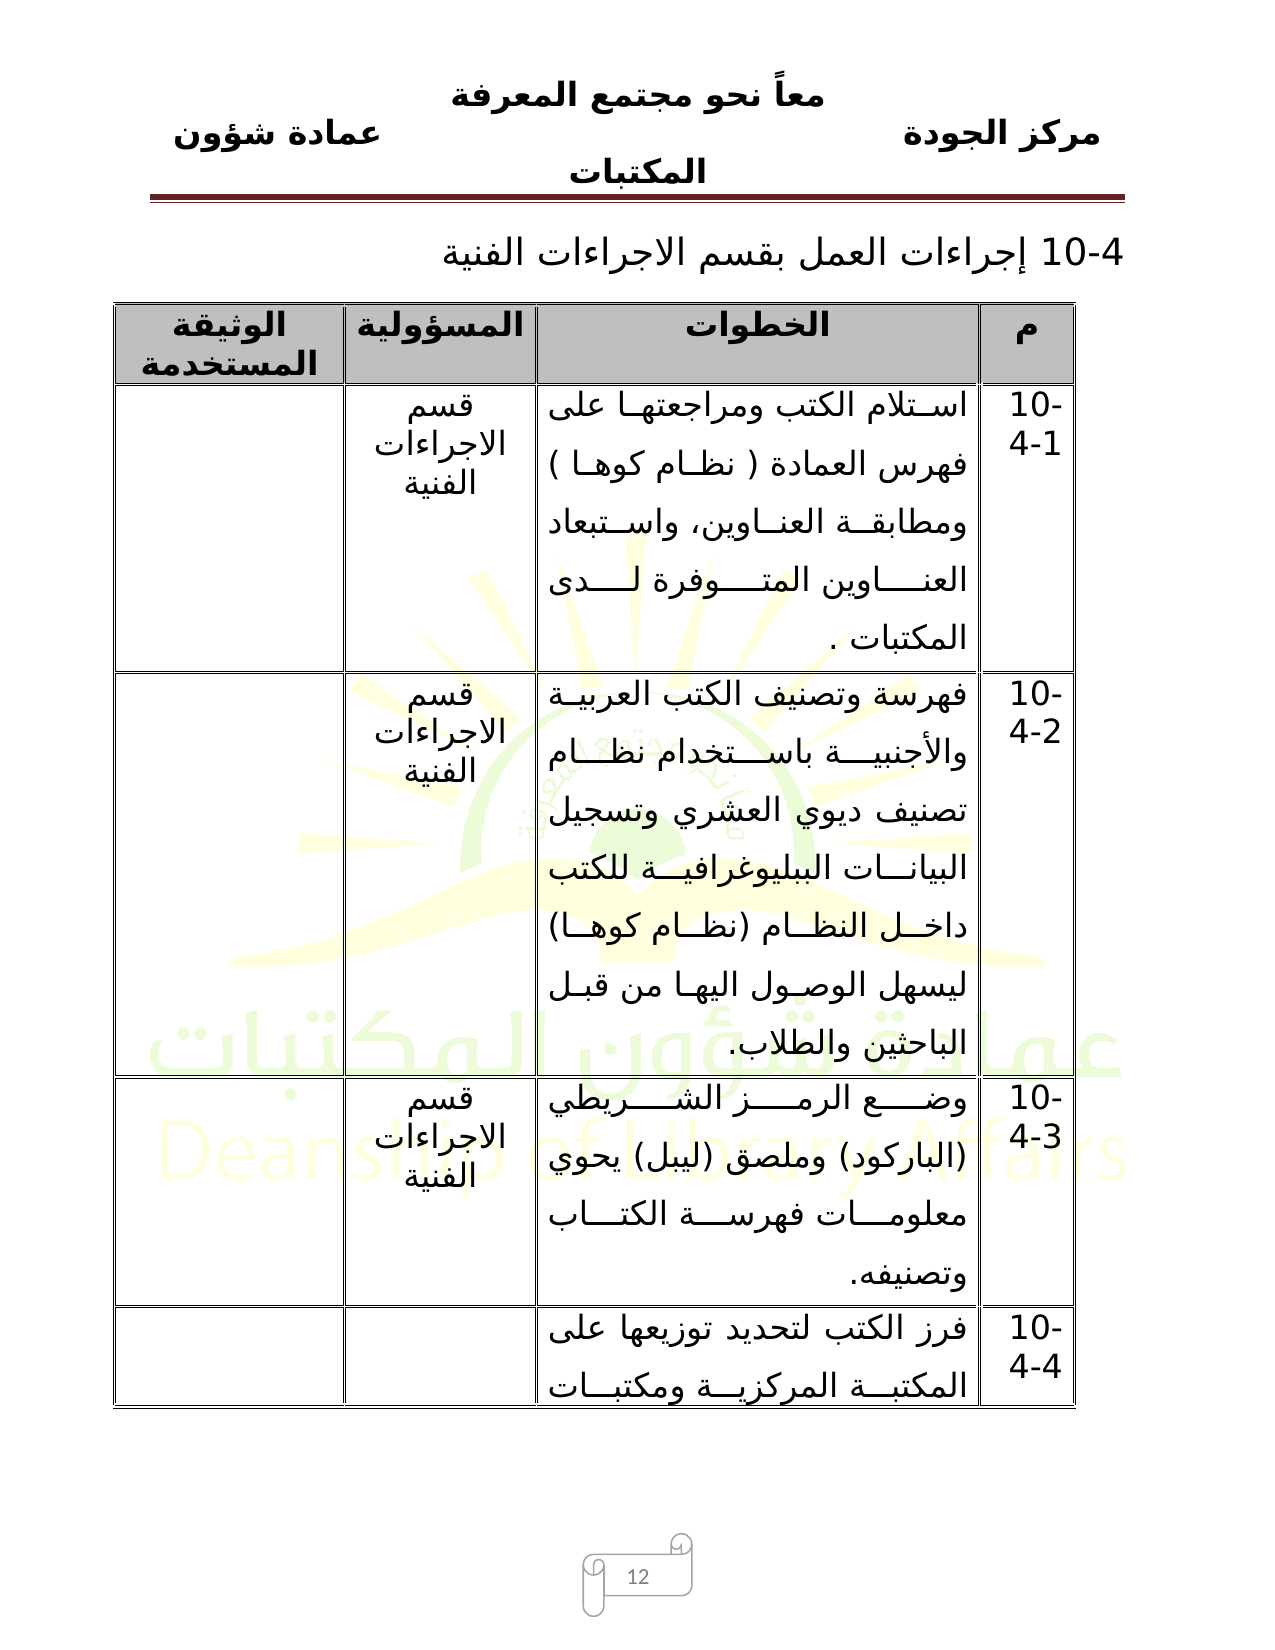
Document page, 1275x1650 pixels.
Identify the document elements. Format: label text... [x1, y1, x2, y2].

table_cell [115, 1308, 344, 1405]
table_cell 10-4-4 [979, 1305, 1074, 1405]
table_cell [116, 674, 343, 1075]
table_header م [981, 305, 1074, 383]
table_cell قسم الاجراءات الفنية [346, 386, 535, 671]
table_cell استلام الكتب ومراجعتها على فهرس العمادة ( نظام كوها ) ومطابقة العناوين، واستبعاد العناوين المتوفرة لدى المكتبات . [536, 383, 979, 671]
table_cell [536, 1305, 979, 1405]
table_cell 10-4-3 [979, 1075, 1074, 1305]
table_header الخطوات [536, 305, 978, 383]
table_cell قسم الاجراءات الفنية [346, 1079, 535, 1305]
table_cell [344, 1308, 536, 1405]
text 10-4 إجراءات العمل بقسم الاجراءات الفنية [150, 231, 1125, 275]
table_cell 10-4-2 [981, 671, 1073, 1075]
table_header المسؤولية [344, 305, 536, 383]
table_cell فهرسة وتصنيف الكتب العربية والأجنبية باستخدام نظام تصنيف ديوي العشري وتسجيل البيانات الببليوغرافية للكتب داخل النظام (نظام كوها) ليسهل الوصول اليها من قبل الباحثين والطلاب. [538, 671, 978, 1075]
table_cell وضع الرمز الشريطي (الباركود) وملصق (ليبل) يحوي معلومات فهرسة الكتاب وتصنيفه. [536, 1075, 979, 1305]
table_cell [116, 1079, 343, 1305]
table_header الوثيقة المستخدمة [115, 305, 344, 383]
table_cell قسم الاجراءات الفنية [346, 674, 535, 1075]
table_cell [116, 386, 343, 671]
table_cell 10-4-1 [979, 383, 1074, 671]
